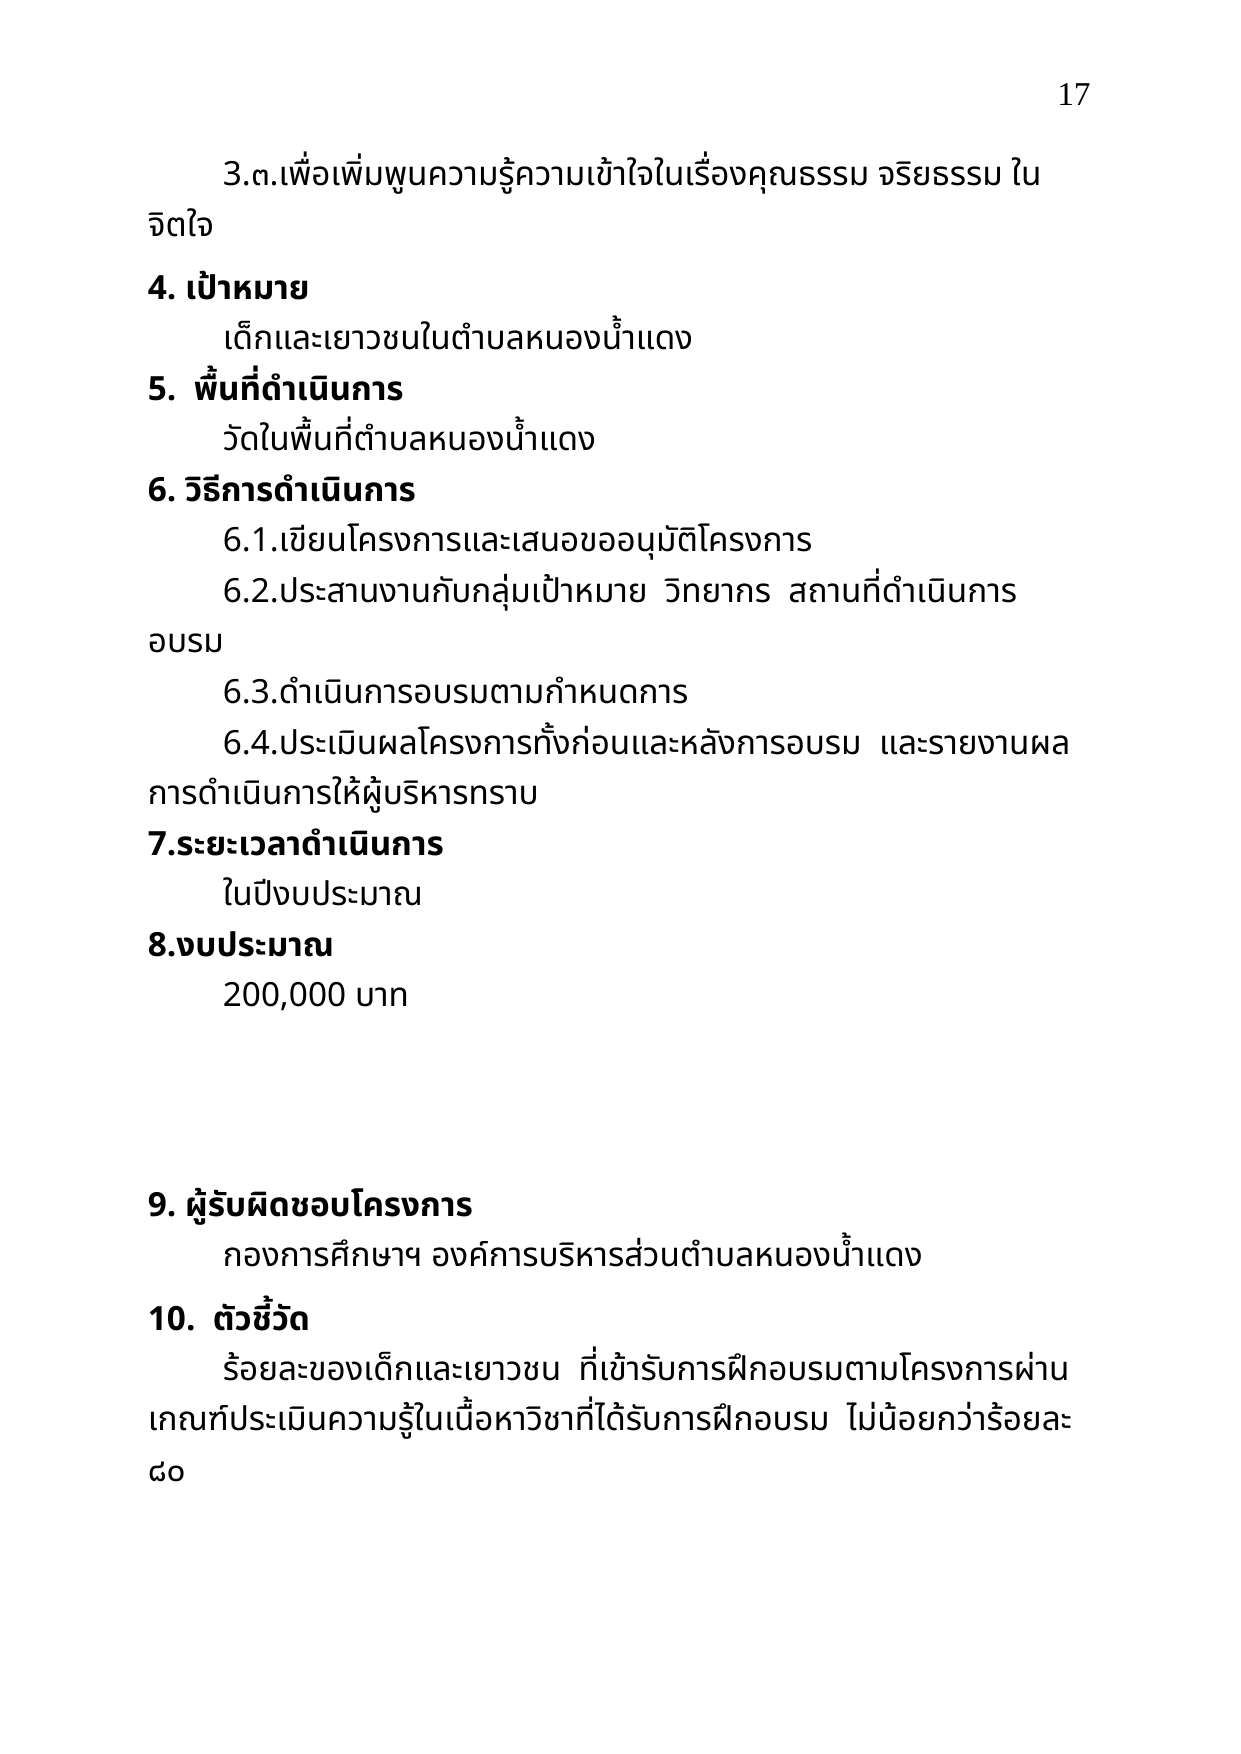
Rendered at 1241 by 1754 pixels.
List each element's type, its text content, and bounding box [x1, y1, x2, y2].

text 3.๓.เพื่อเพิ่มพูนความรู้ความเข้าใจในเรื่องคุณธรรม จริยธรรม ในจิตใจ [148, 150, 1090, 251]
text วัดในพื้นที่ตำบลหนองน้ำแดง [148, 415, 1090, 466]
text 9. ผู้รับผิดชอบโครงการ [148, 1181, 1090, 1231]
text 6.2.ประสานงานกับกลุ่มเป้าหมาย วิทยากร สถานที่ดำเนินการอบรม [148, 567, 1090, 668]
text เด็กและเยาวชนในตำบลหนองน้ำแดง [148, 314, 1090, 364]
text 6.4.ประเมินผลโครงการทั้งก่อนและหลังการอบรม และรายงานผลการดำเนินการให้ผู้บริหารทราบ [148, 718, 1090, 819]
text 6. วิธีการดำเนินการ [148, 466, 1090, 516]
text ในปีงบประมาณ [148, 870, 1090, 921]
text 7.ระยะเวลาดำเนินการ [148, 819, 1090, 870]
text 6.1.เขียนโครงการและเสนอขออนุมัติโครงการ [148, 516, 1090, 567]
text 5. พื้นที่ดำเนินการ [148, 364, 1090, 415]
text ร้อยละของเด็กและเยาวชน ที่เข้ารับการฝึกอบรมตามโครงการผ่านเกณฑ์ประเมินความรู้ในเนื้อหาวิชาที่ได้รับการฝึกอบรม ไม่น้อยกว่าร้อยละ ๘๐ [148, 1345, 1090, 1496]
text 200,000 บาท [148, 971, 1090, 1022]
text 4. เป้าหมาย [148, 263, 1090, 314]
text กองการศึกษาฯ องค์การบริหารส่วนตำบลหนองน้ำแดง [148, 1231, 1090, 1282]
text 6.3.ดำเนินการอบรมตามกำหนดการ [148, 668, 1090, 718]
text 8.งบประมาณ [148, 921, 1090, 971]
text 10. ตัวชี้วัด [148, 1294, 1090, 1345]
